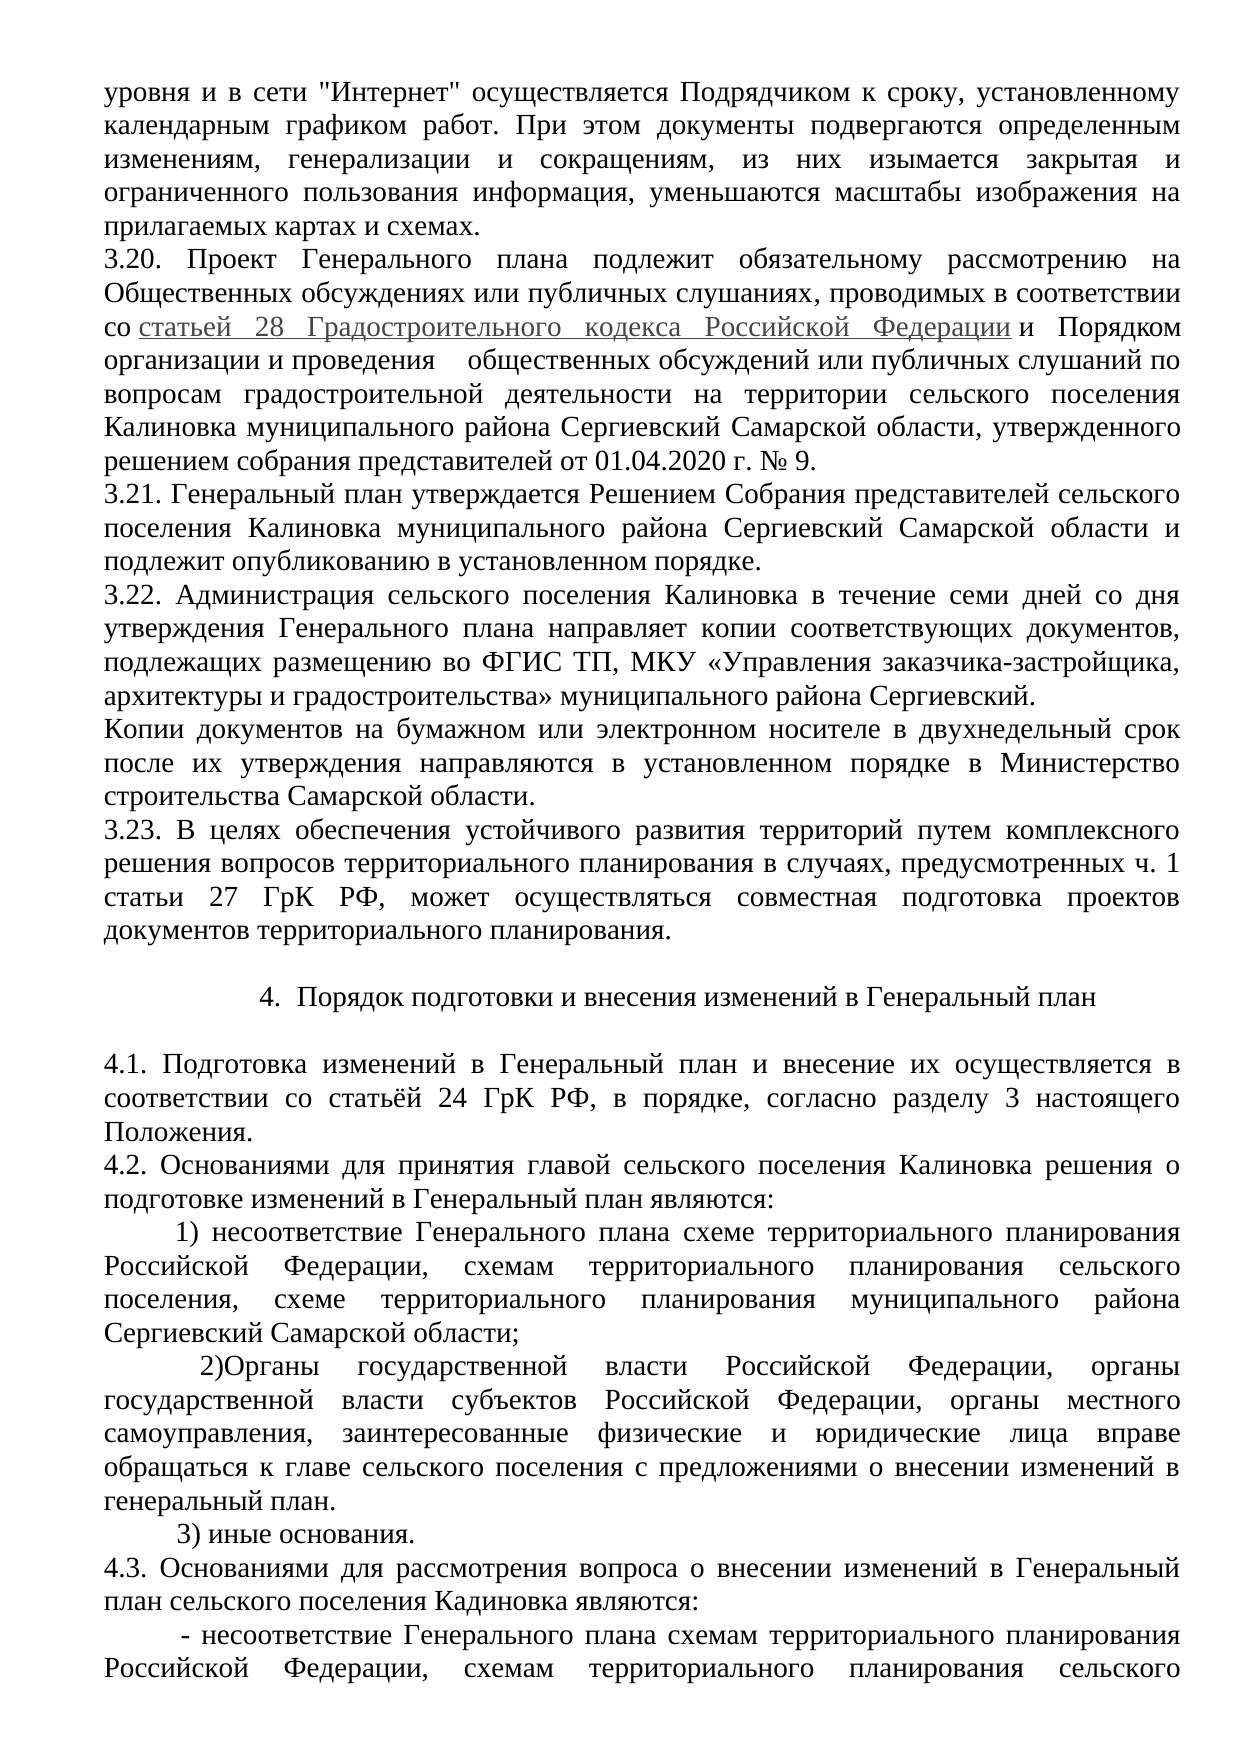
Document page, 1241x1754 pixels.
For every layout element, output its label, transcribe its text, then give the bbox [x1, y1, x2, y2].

text 4.1. Подготовка изменений в Генеральный план и внесение их осуществляется в соответствии со статьёй 24 ГрК РФ, в порядке, согласно разделу 3 настоящего Положения. [103, 1047, 1181, 1147]
list Порядок подготовки и внесения изменений в Генеральный план [259, 979, 1181, 1013]
text 3.21. Генеральный план утверждается Решением Собрания представителей сельского поселения Калиновка муниципального района Сергиевский Самарской области и подлежит опубликованию в установленном порядке. [103, 476, 1181, 577]
text 4.3. Основаниями для рассмотрения вопроса о внесении изменений в Генеральный план сельского поселения Кадиновка являются: [103, 1550, 1181, 1617]
text 4.2. Основаниями для принятия главой сельского поселения Калиновка решения о подготовке изменений в Генеральный план являются: [103, 1147, 1181, 1214]
text 3.22. Администрация сельского поселения Калиновка в течение семи дней со дня утверждения Генерального плана направляет копии соответствующих документов, подлежащих размещению во ФГИС ТП, МКУ «Управления заказчика-застройщика, архитектуры и градостроительства» муниципального района Сергиевский. [103, 577, 1181, 711]
text 3.20. Проект Генерального плана подлежит обязательному рассмотрению на Общественных обсуждениях или публичных слушаниях, проводимых в соответствии со статьей 28 Градостроительного кодекса Российской Федерации и Порядком организации и проведения общественных обсуждений или публичных слушаний по вопросам градостроительной деятельности на территории сельского поселения Калиновка муниципального района Сергиевский Самарской области, утвержденного решением собрания представителей от 01.04.2020 г. № 9. [103, 242, 1181, 476]
text 2)Органы государственной власти Российской Федерации, органы государственной власти субъектов Российской Федерации, органы местного самоуправления, заинтересованные физические и юридические лица вправе обращаться к главе сельского поселения с предложениями о внесении изменений в генеральный план. [103, 1348, 1181, 1516]
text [103, 1617, 1181, 1684]
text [103, 74, 1181, 242]
text 3) иные основания. [103, 1516, 1181, 1550]
text Копии документов на бумажном или электронном носителе в двухнедельный срок после их утверждения направляются в установленном порядке в Министерство строительства Самарской области. [103, 711, 1181, 812]
text 1) несоответствие Генерального плана схеме территориального планирования Российской Федерации, схемам территориального планирования сельского поселения, схеме территориального планирования муниципального района Сергиевский Самарской области; [103, 1214, 1181, 1348]
text 3.23. В целях обеспечения устойчивого развития территорий путем комплексного решения вопросов территориального планирования в случаях, предусмотренных ч. 1 статьи 27 ГрК РФ, может осуществляться совместная подготовка проектов документов территориального планирования. [103, 812, 1181, 946]
